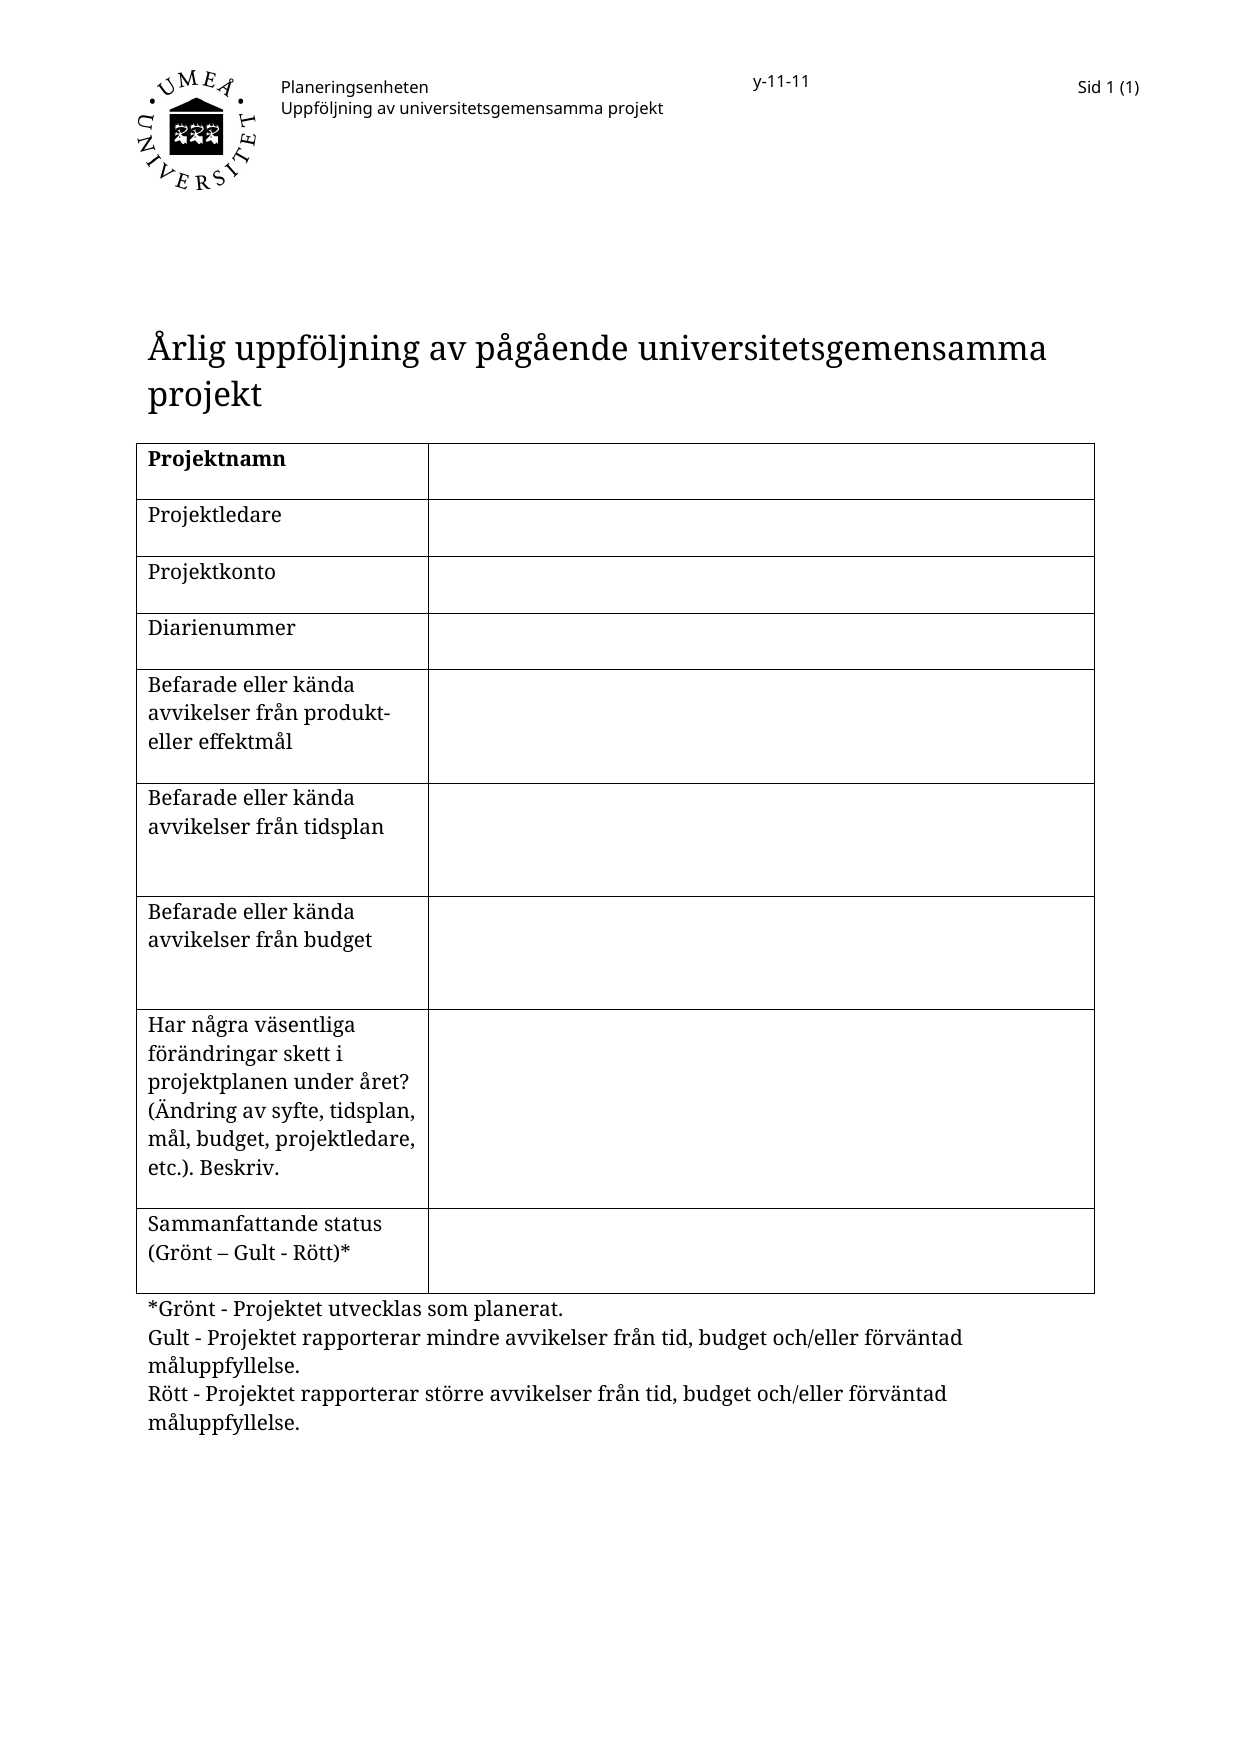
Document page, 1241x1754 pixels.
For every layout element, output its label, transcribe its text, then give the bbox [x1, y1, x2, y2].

table_cell Har några väsentliga förändringar skett i projektplanen under året? (Ändring av syfte, tidsplan, mål, budget, projektledare, etc.). Beskriv. [137, 1010, 428, 1208]
table_cell Projektledare [137, 500, 428, 556]
table_cell [429, 784, 1094, 896]
table_cell Projektkonto [137, 557, 428, 612]
table_cell Befarade eller kända avvikelser från produkt- eller effektmål [137, 670, 428, 782]
table_cell [429, 500, 1094, 556]
text *Grönt - Projektet utvecklas som planerat. Gult - Projektet rapporterar mindre avvikelser från tid, budget och/eller förväntad måluppfyllelse. Rött - Projektet rapporterar större avvikelser från tid, budget och/eller förväntad måluppfyllelse. [148, 1294, 1092, 1436]
table_header Projektnamn [137, 444, 428, 499]
table_cell Befarade eller kända avvikelser från tidsplan [137, 784, 428, 896]
table_cell Diarienummer [137, 614, 428, 669]
table_cell [429, 1209, 1094, 1293]
table_cell [429, 670, 1094, 782]
table_header [429, 444, 1094, 499]
table_cell [429, 1010, 1094, 1208]
table_cell [429, 557, 1094, 612]
picture [137, 70, 256, 190]
subtitle Årlig uppföljning av pågående universitetsgemensamma projekt [148, 325, 1092, 416]
table_cell [429, 614, 1094, 669]
table_cell [429, 897, 1094, 1009]
table_cell Befarade eller kända avvikelser från budget [137, 897, 428, 1009]
table_cell Sammanfattande status (Grönt – Gult - Rött)* [137, 1209, 428, 1293]
